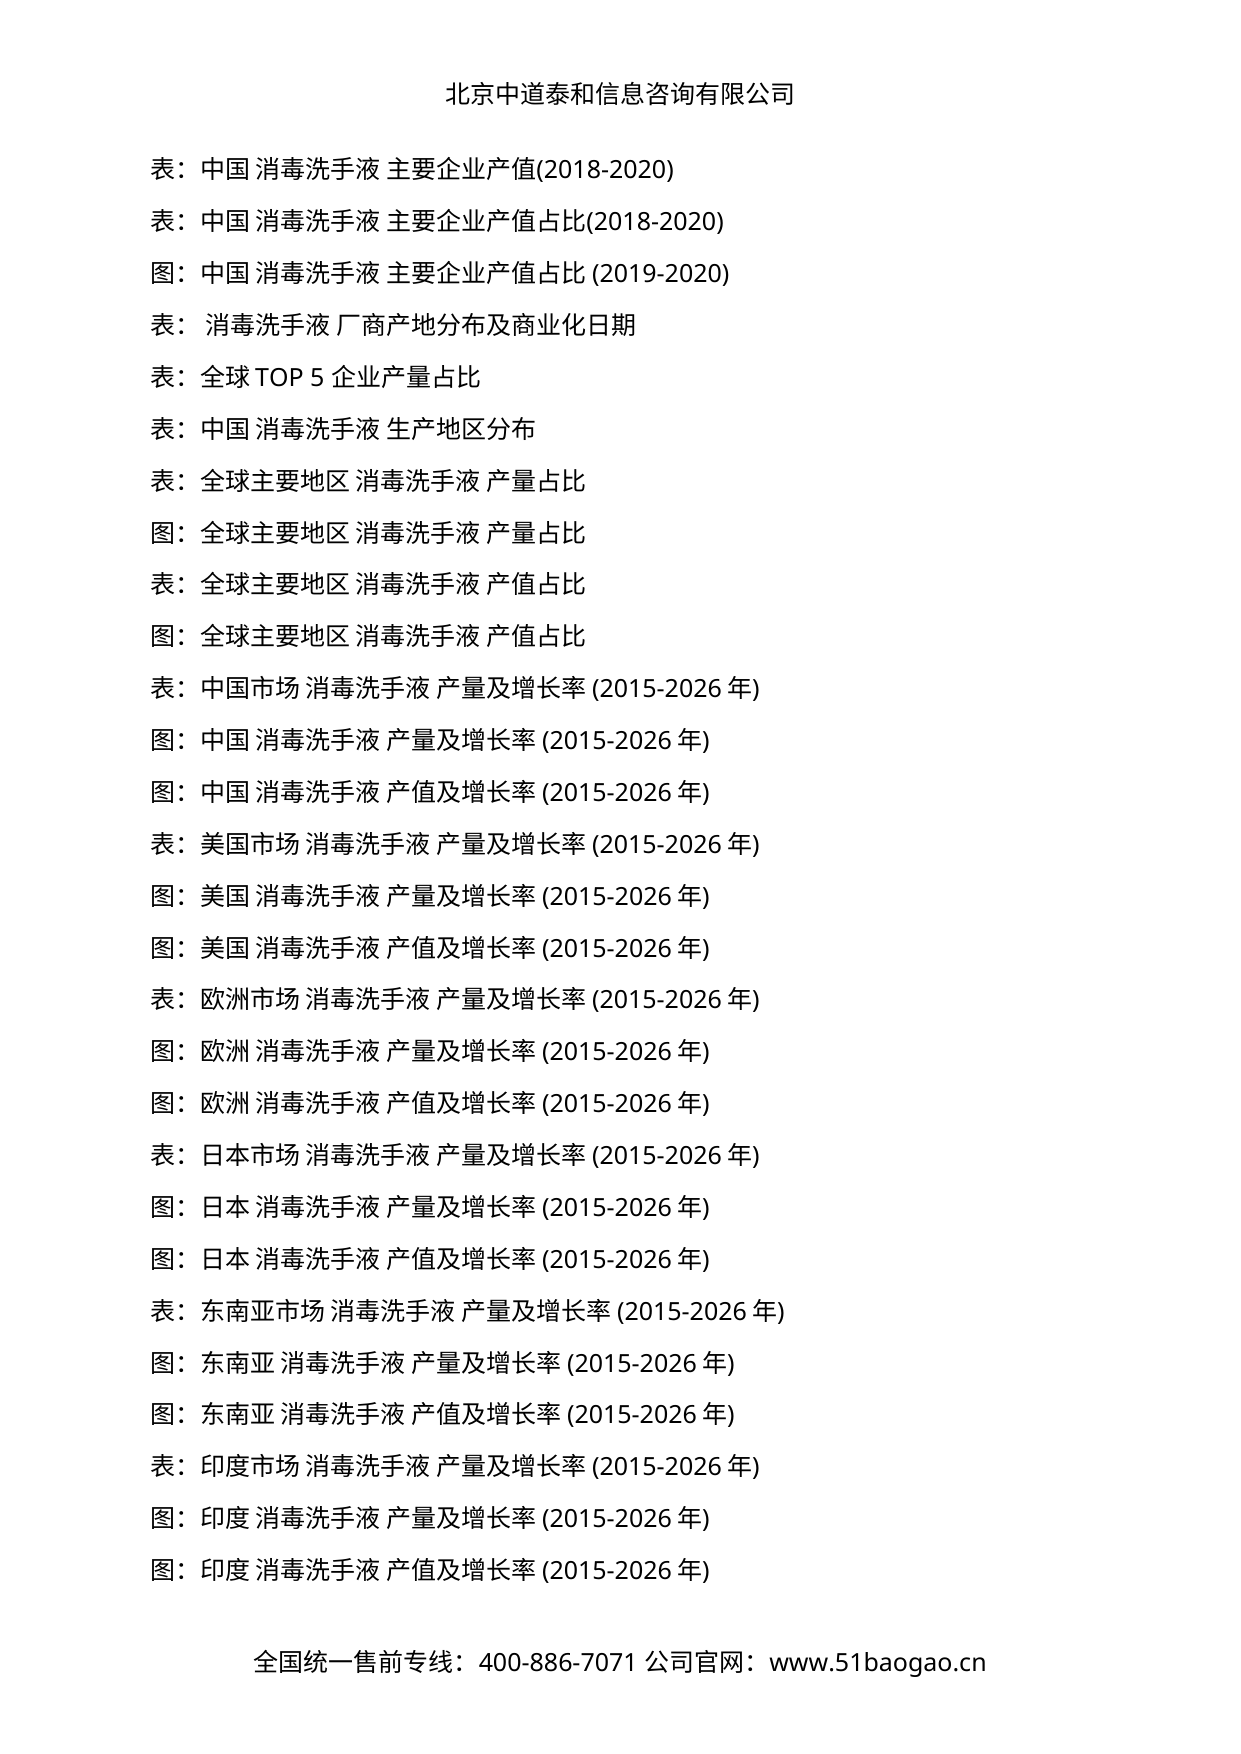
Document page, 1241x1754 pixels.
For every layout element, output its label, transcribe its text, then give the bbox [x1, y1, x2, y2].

text 表：中国 消毒洗手液 主要企业产值(2018-2020) [150, 150, 1090, 186]
text 表：中国市场 消毒洗手液 产量及增长率 (2015-2026年) [150, 669, 1090, 705]
text 图：中国 消毒洗手液 主要企业产值占比 (2019-2020) [150, 254, 1090, 290]
text 表：中国 消毒洗手液 生产地区分布 [150, 409, 1090, 446]
text 表：全球主要地区 消毒洗手液 产量占比 [150, 461, 1090, 497]
text 图：欧洲 消毒洗手液 产值及增长率 (2015-2026年) [150, 1084, 1090, 1120]
text 图：东南亚 消毒洗手液 产量及增长率 (2015-2026年) [150, 1343, 1090, 1379]
text 图：中国 消毒洗手液 产值及增长率 (2015-2026年) [150, 772, 1090, 809]
text 表：中国 消毒洗手液 主要企业产值占比(2018-2020) [150, 202, 1090, 238]
text 图：日本 消毒洗手液 产值及增长率 (2015-2026年) [150, 1239, 1090, 1276]
text 图：中国 消毒洗手液 产量及增长率 (2015-2026年) [150, 721, 1090, 757]
text 表：全球主要地区 消毒洗手液 产值占比 [150, 565, 1090, 601]
text 表：日本市场 消毒洗手液 产量及增长率 (2015-2026年) [150, 1136, 1090, 1172]
text 表：欧洲市场 消毒洗手液 产量及增长率 (2015-2026年) [150, 980, 1090, 1016]
text 表：全球TOP 5 企业产量占比 [150, 357, 1090, 394]
text 图：印度 消毒洗手液 产值及增长率 (2015-2026年) [150, 1551, 1090, 1587]
text 图：印度 消毒洗手液 产量及增长率 (2015-2026年) [150, 1499, 1090, 1535]
text 图：欧洲 消毒洗手液 产量及增长率 (2015-2026年) [150, 1032, 1090, 1068]
text 表：美国市场 消毒洗手液 产量及增长率 (2015-2026年) [150, 824, 1090, 861]
text 图：全球主要地区 消毒洗手液 产量占比 [150, 513, 1090, 549]
text 图：全球主要地区 消毒洗手液 产值占比 [150, 617, 1090, 653]
text 表：东南亚市场 消毒洗手液 产量及增长率 (2015-2026年) [150, 1291, 1090, 1327]
text 图：日本 消毒洗手液 产量及增长率 (2015-2026年) [150, 1187, 1090, 1224]
text 表： 消毒洗手液 厂商产地分布及商业化日期 [150, 306, 1090, 342]
text 图：美国 消毒洗手液 产值及增长率 (2015-2026年) [150, 928, 1090, 964]
text 图：美国 消毒洗手液 产量及增长率 (2015-2026年) [150, 876, 1090, 912]
text 图：东南亚 消毒洗手液 产值及增长率 (2015-2026年) [150, 1395, 1090, 1431]
text 表：印度市场 消毒洗手液 产量及增长率 (2015-2026年) [150, 1447, 1090, 1483]
